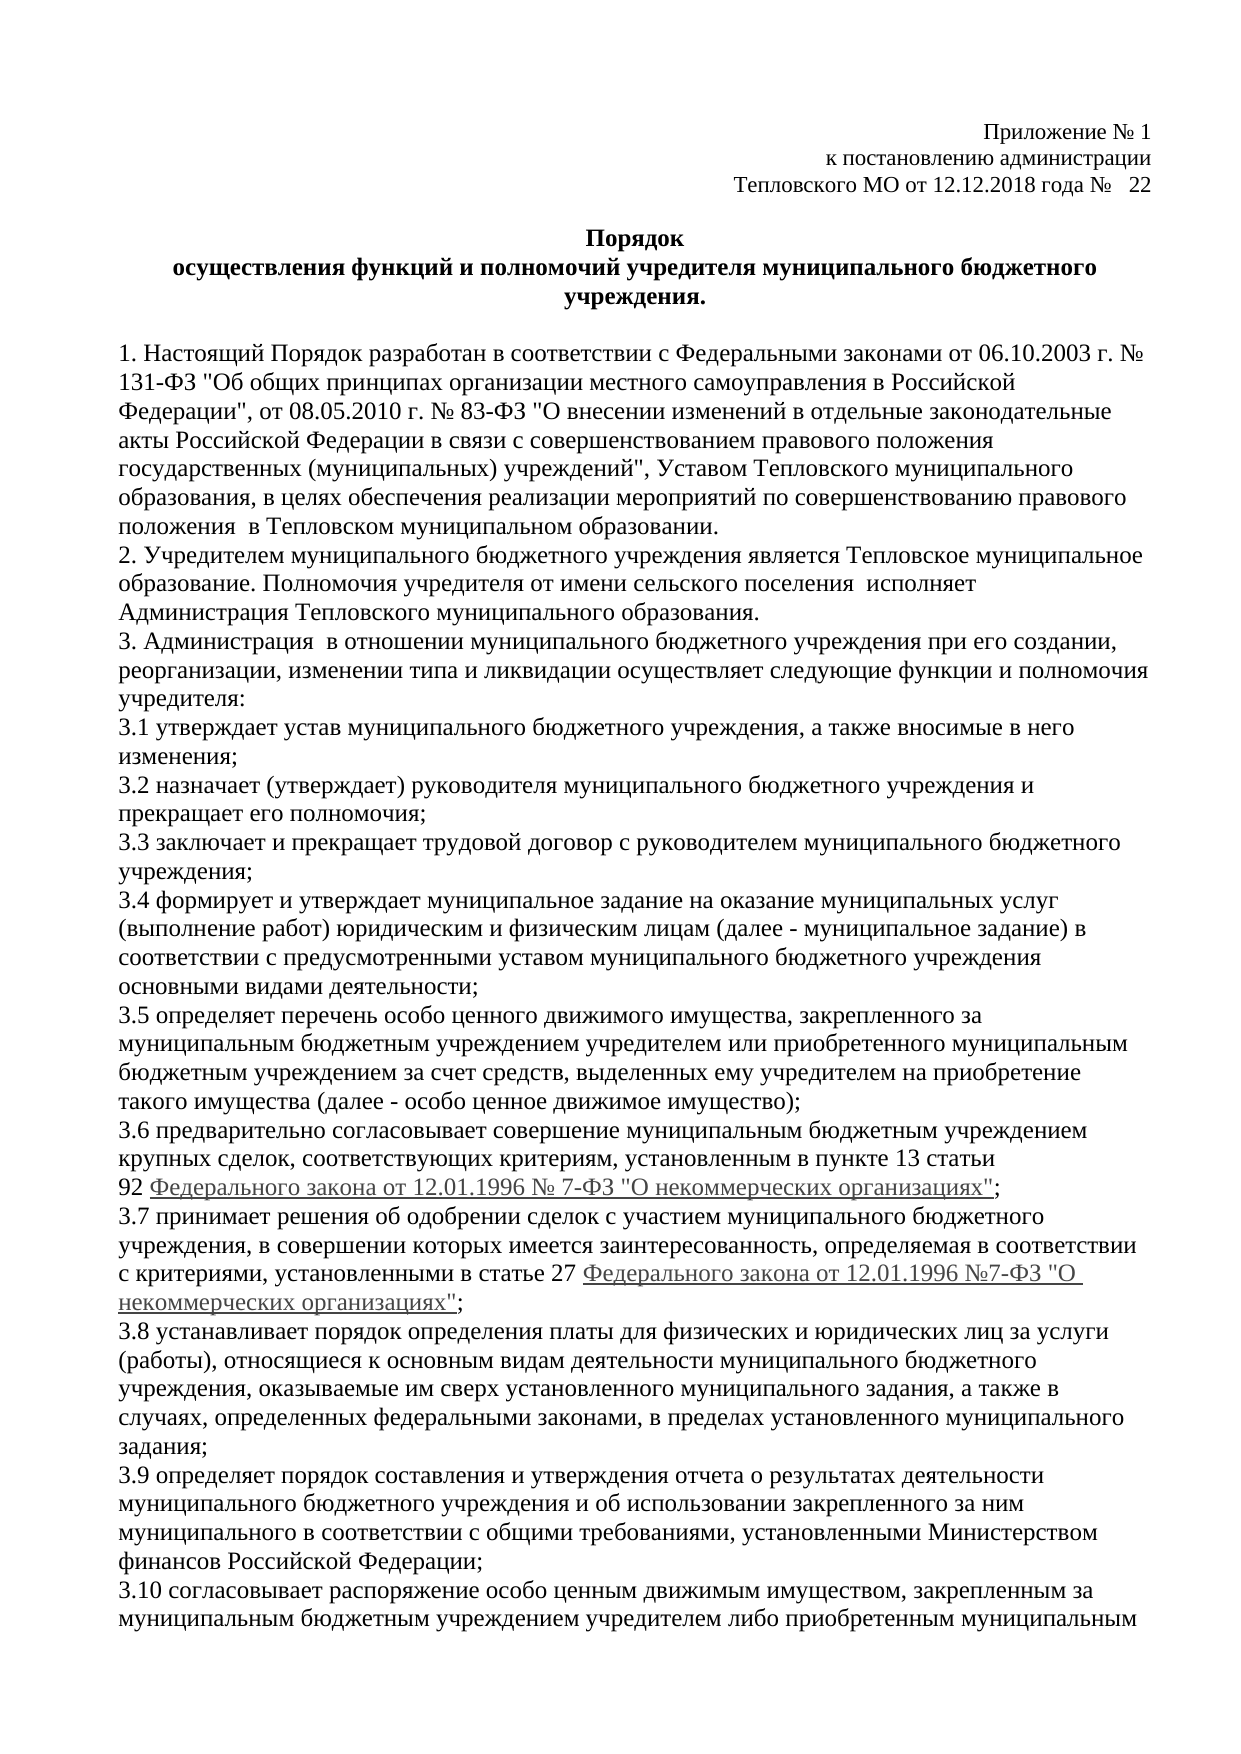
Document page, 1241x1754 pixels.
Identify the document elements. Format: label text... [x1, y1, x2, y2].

text 3.4 формирует и утверждает муниципальное задание на оказание муниципальных услуг (выполнение работ) юридическим и физическим лицам (далее - муниципальное задание) в соответствии с предусмотренными уставом муниципального бюджетного учреждения основными видами деятельности; [118, 885, 1152, 1000]
text Приложение № 1 [118, 118, 1152, 144]
text осуществления функций и полномочий учредителя муниципального бюджетного учреждения. [118, 252, 1152, 310]
text 3.8 устанавливает порядок определения платы для физических и юридических лиц за услуги (работы), относящиеся к основным видам деятельности муниципального бюджетного учреждения, оказываемые им сверх установленного муниципального задания, а также в случаях, определенных федеральными законами, в пределах установленного муниципального задания; [118, 1316, 1152, 1460]
text к постановлению администрации [118, 144, 1152, 171]
text 3.3 заключает и прекращает трудовой договор с руководителем муниципального бюджетного учреждения; [118, 827, 1152, 885]
text Порядок [118, 223, 1152, 252]
text 3.9 определяет порядок составления и утверждения отчета о результатах деятельности муниципального бюджетного учреждения и об использовании закрепленного за ним муниципального в соответствии с общими требованиями, установленными Министерством финансов Российской Федерации; [118, 1460, 1152, 1575]
text Тепловского МО от 12.12.2018 года № 22 [118, 171, 1152, 197]
text 3.5 определяет перечень особо ценного движимого имущества, закрепленного за муниципальным бюджетным учреждением учредителем или приобретенного муниципальным бюджетным учреждением за счет средств, выделенных ему учредителем на приобретение такого имущества (далее - особо ценное движимое имущество); [118, 1000, 1152, 1115]
text 3. Администрация в отношении муниципального бюджетного учреждения при его создании, реорганизации, изменении типа и ликвидации осуществляет следующие функции и полномочия учредителя: [118, 626, 1152, 712]
text 1. Настоящий Порядок разработан в соответствии с Федеральными законами от 06.10.2003 г. № 131-ФЗ "Об общих принципах организации местного самоуправления в Российской Федерации", от 08.05.2010 г. № 83-ФЗ "О внесении изменений в отдельные законодательные акты Российской Федерации в связи с совершенствованием правового положения государственных (муниципальных) учреждений", Уставом Тепловского муниципального образования, в целях обеспечения реализации мероприятий по совершенствованию правового положения в Тепловском муниципальном образовании. [118, 310, 1152, 540]
text 3.6 предварительно согласовывает совершение муниципальным бюджетным учреждением крупных сделок, соответствующих критериям, установленным в пункте 13 статьи 92 Федерального закона от 12.01.1996 № 7-ФЗ "О некоммерческих организациях"; [118, 1115, 1152, 1201]
text 2. Учредителем муниципального бюджетного учреждения является Тепловское муниципальное образование. Полномочия учредителя от имени сельского поселения исполняет Администрация Тепловского муниципального образования. [118, 540, 1152, 626]
text 3.1 утверждает устав муниципального бюджетного учреждения, а также вносимые в него изменения; [118, 712, 1152, 770]
text 3.7 принимает решения об одобрении сделок с участием муниципального бюджетного учреждения, в совершении которых имеется заинтересованность, определяемая в соответствии с критериями, установленными в статье 27 Федерального закона от 12.01.1996 №7-ФЗ "О некоммерческих организациях"; [118, 1201, 1152, 1316]
text 3.2 назначает (утверждает) руководителя муниципального бюджетного учреждения и прекращает его полномочия; [118, 770, 1152, 827]
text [118, 1575, 1152, 1632]
